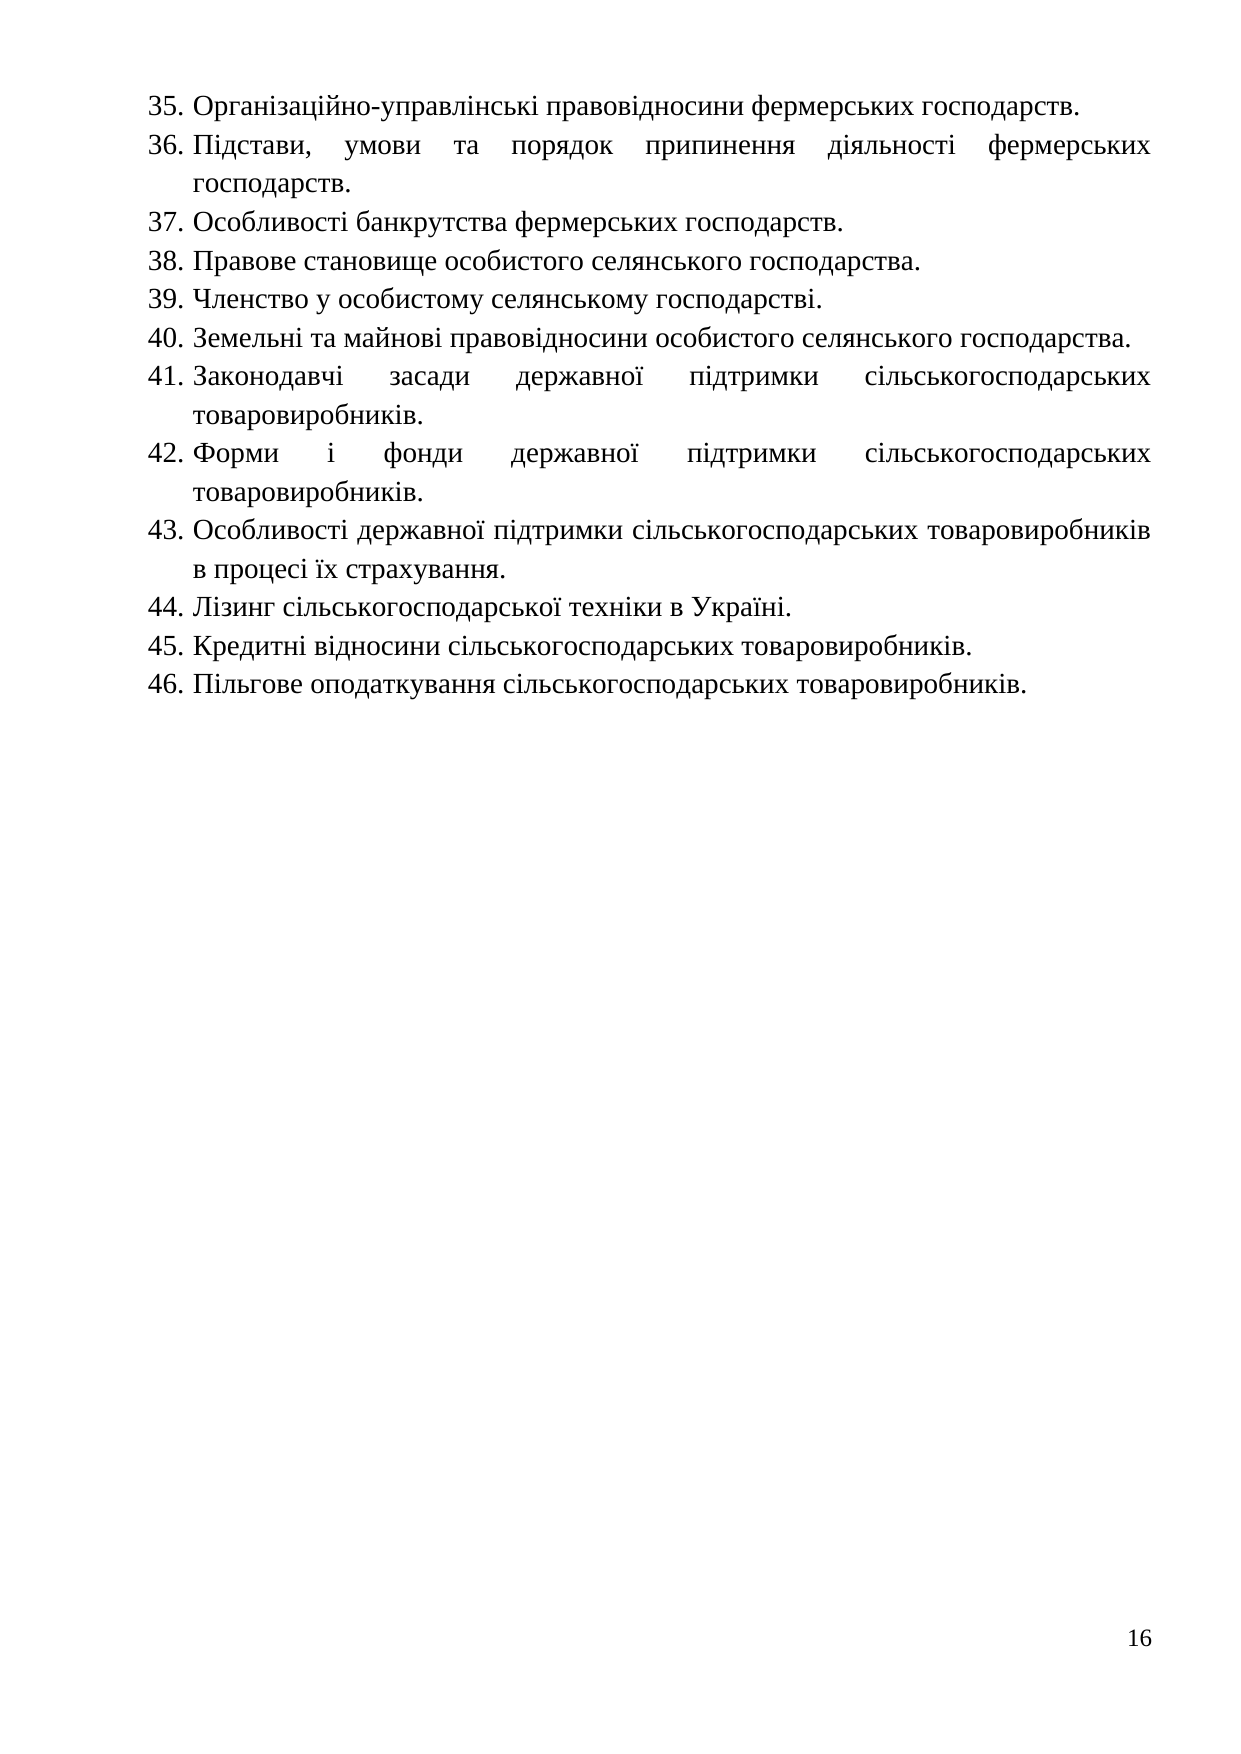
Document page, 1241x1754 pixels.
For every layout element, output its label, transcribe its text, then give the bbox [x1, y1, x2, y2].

list Лізинг сільськогосподарської техніки в Україні. [148, 589, 1152, 623]
list Підстави, умови та порядок припинення діяльності фермерських господарств. [148, 127, 1152, 199]
list Особливості банкрутства фермерських господарств. [148, 204, 1152, 238]
list Земельні та майнові правовідносини особистого селянського господарства. [148, 320, 1152, 353]
list Кредитні відносини сільськогосподарських товаровиробників. [148, 628, 1152, 662]
list Форми і фонди державної підтримки сільськогосподарських товаровиробників. [148, 435, 1152, 507]
list Організаційно-управлінські правовідносини фермерських господарств. [148, 88, 1152, 122]
list Членство у особистому селянському господарстві. [148, 281, 1152, 315]
list Правове становище особистого селянського господарства. [148, 243, 1152, 276]
list Особливості державної підтримки сільськогосподарських товаровиробників в процесі їх страхування. [148, 512, 1152, 584]
list Законодавчі засади державної підтримки сільськогосподарських товаровиробників. [148, 358, 1152, 430]
list Пільгове оподаткування сільськогосподарських товаровиробників. [148, 667, 1152, 700]
